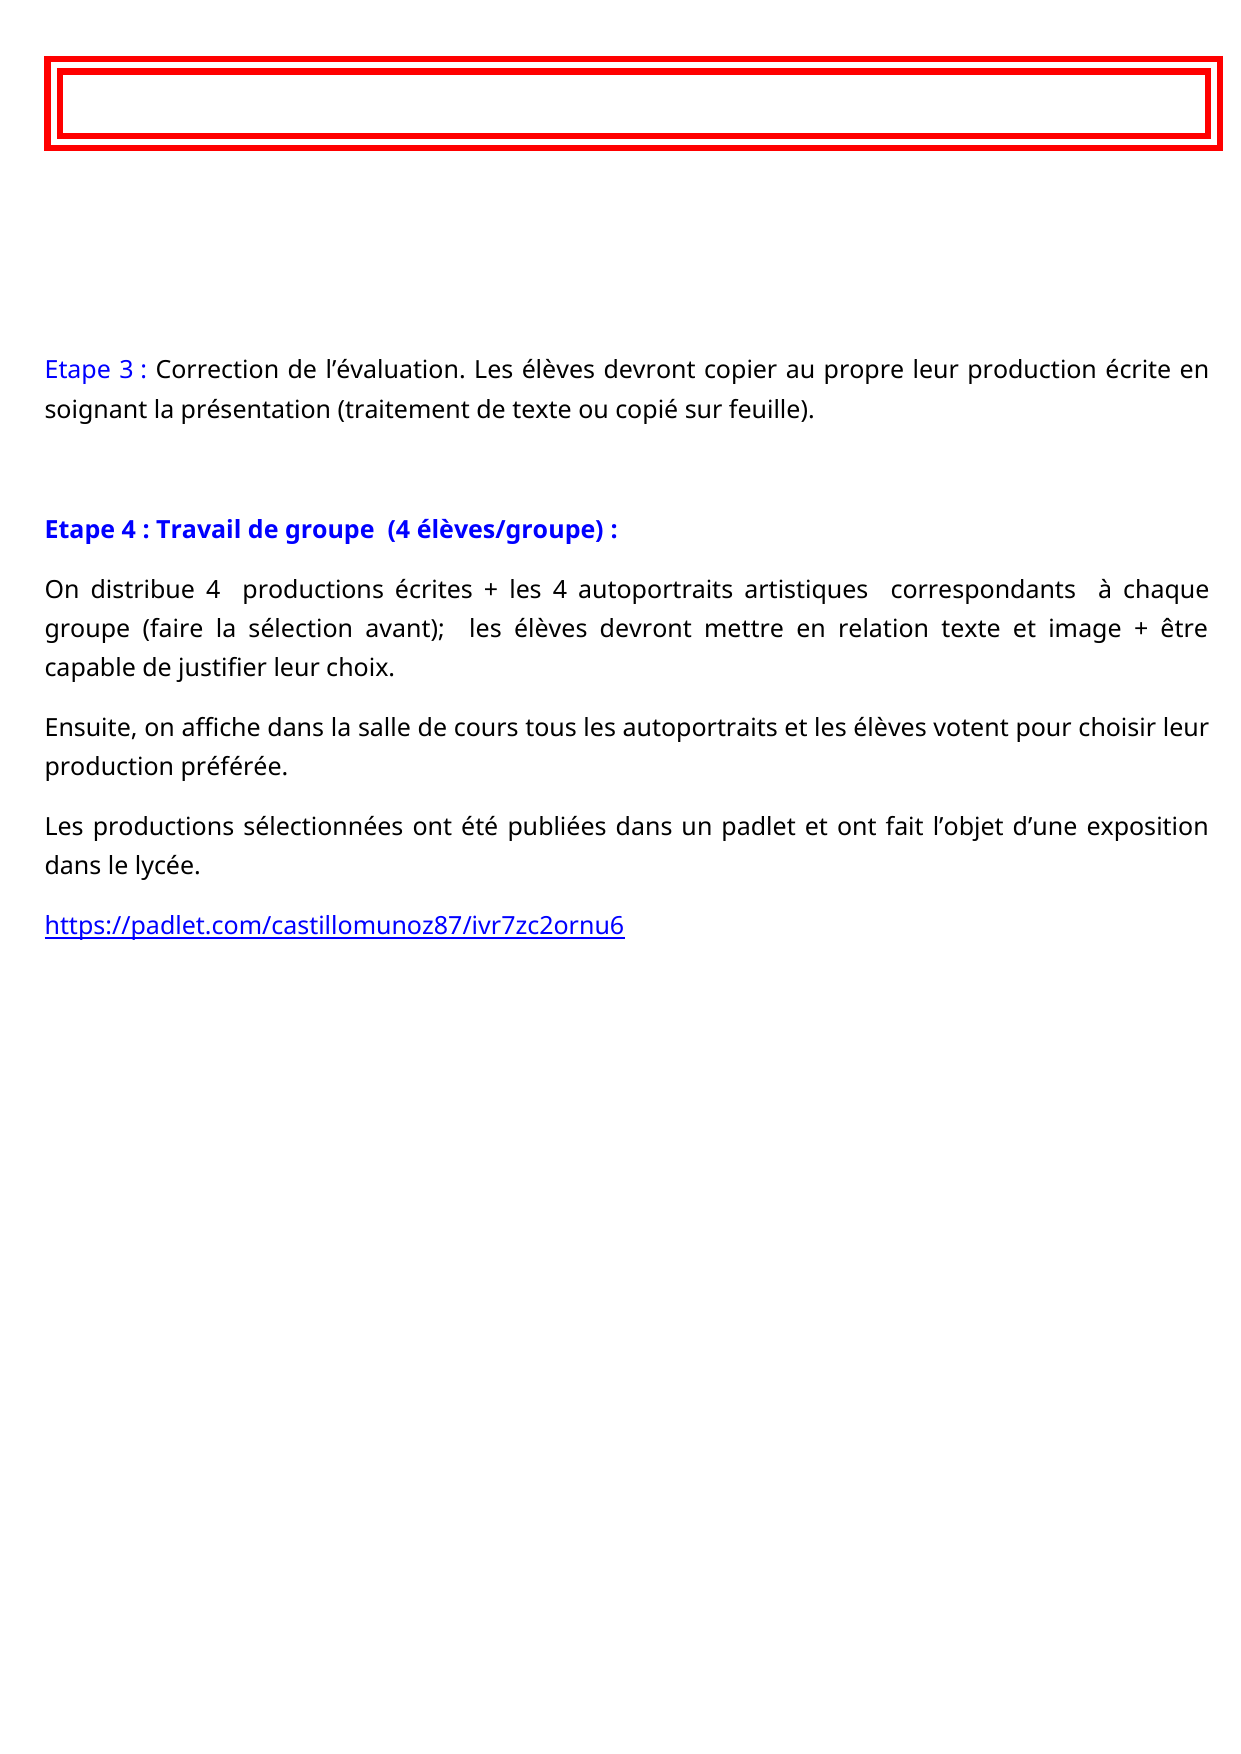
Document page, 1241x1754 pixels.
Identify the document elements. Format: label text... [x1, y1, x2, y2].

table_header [54, 62, 1214, 132]
text https://padlet.com/castillomunoz87/ivr7zc2ornu6 [44, 908, 1211, 942]
text On distribue 4 productions écrites + les 4 autoportraits artistiques correspondants à chaque groupe (faire la sélection avant); les élèves devront mettre en relation texte et image + être capable de justifier leur choix. [44, 571, 1211, 684]
text Ensuite, on affiche dans la salle de cours tous les autoportraits et les élèves votent pour choisir leur production préférée. [44, 709, 1211, 783]
text Etape 3 : Correction de l’évaluation. Les élèves devront copier au propre leur production écrite en soignant la présentation (traitement de texte ou copié sur feuille). [44, 352, 1211, 425]
text Les productions sélectionnées ont été publiées dans un padlet et ont fait l’objet d’une exposition dans le lycée. [44, 809, 1211, 882]
text Etape 4 : Travail de groupe (4 élèves/groupe) : [44, 511, 1211, 545]
